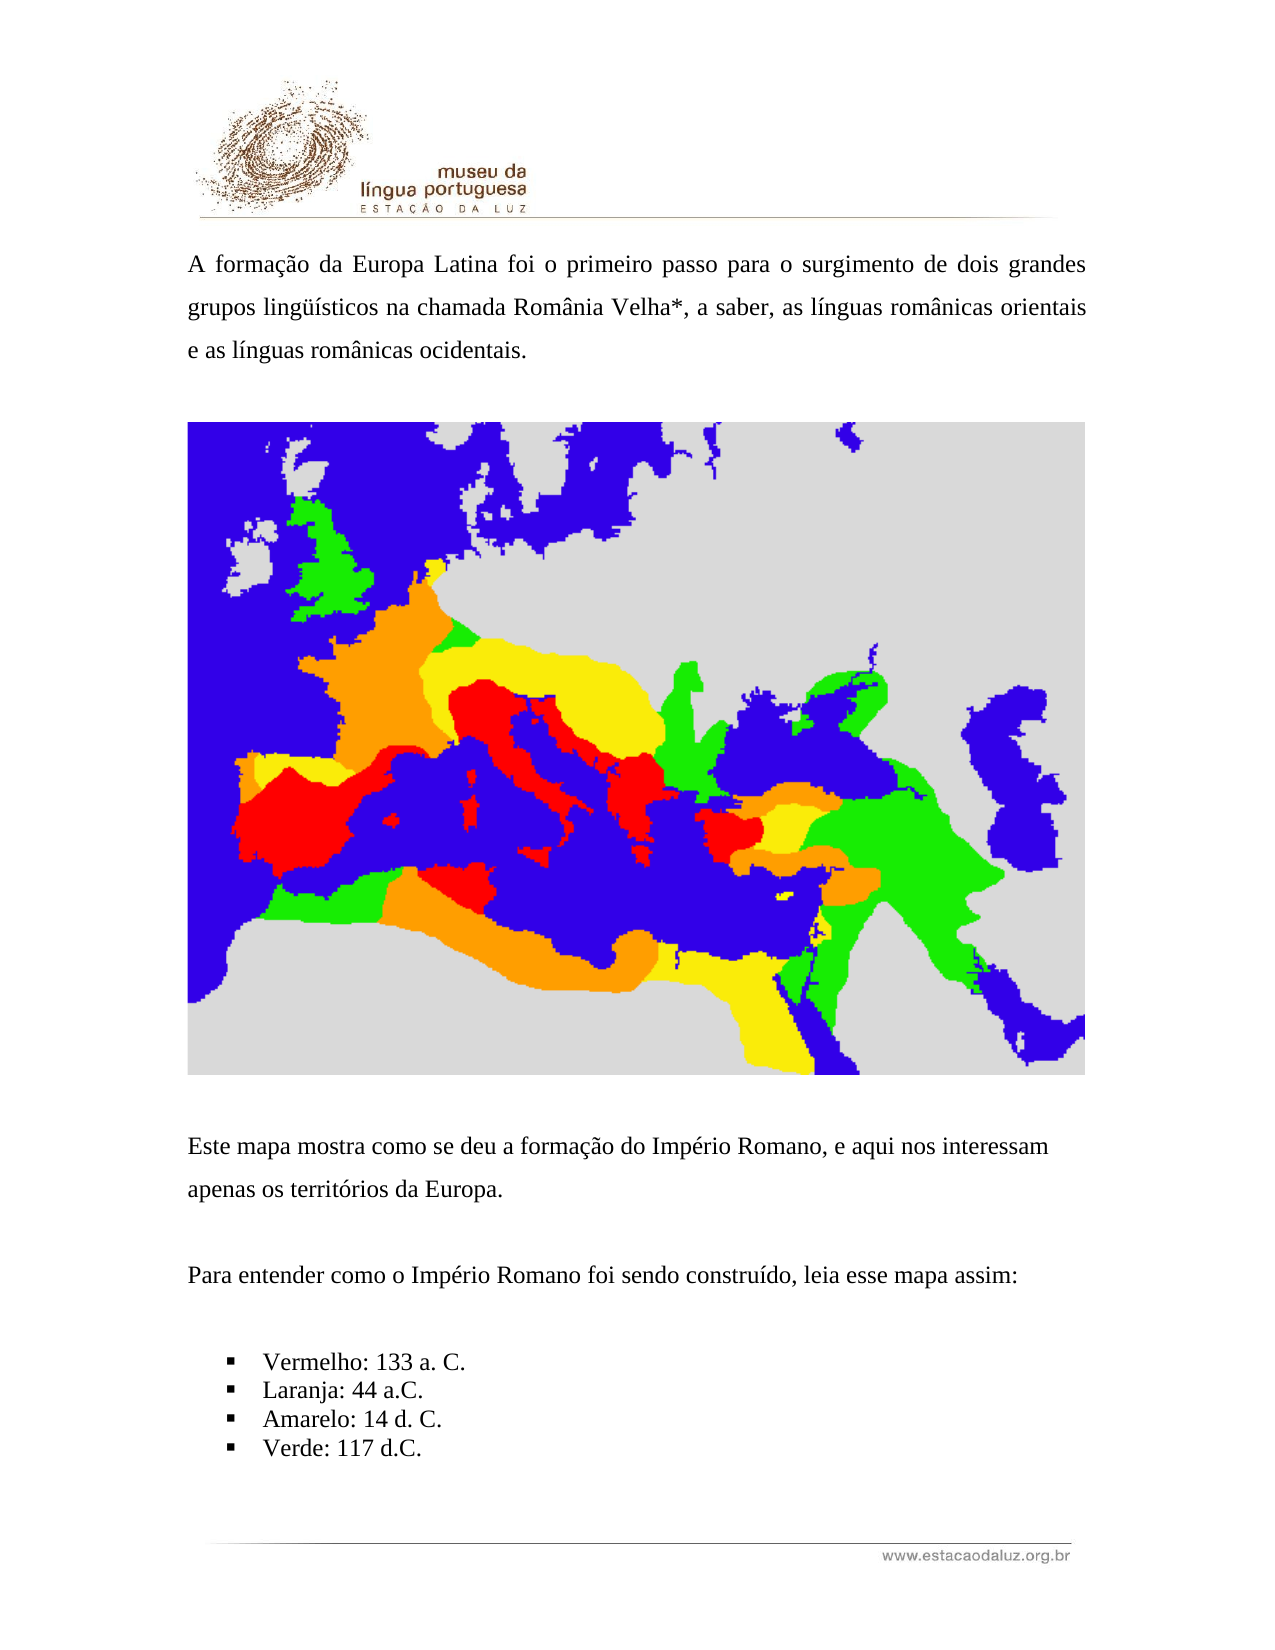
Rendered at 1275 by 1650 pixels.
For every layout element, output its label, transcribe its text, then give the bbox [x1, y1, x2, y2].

list Laranja: 44 a.C. [225, 1376, 1100, 1404]
picture [187, 422, 1085, 1075]
list Verde: 117 d.C. [225, 1433, 1100, 1462]
list Vermelho: 133 a. C. [225, 1347, 1100, 1376]
text A formação da Europa Latina foi o primeiro passo para o surgimento de dois grandes grupos lingüísticos na chamada România Velha*, a saber, as línguas românicas orientais e as línguas românicas ocidentais. [187, 249, 1088, 364]
text Este mapa mostra como se deu a formação do Império Romano, e aqui nos interessam apenas os territórios da Europa. [187, 1131, 1100, 1203]
picture [187, 75, 1087, 226]
list Amarelo: 14 d. C. [225, 1404, 1100, 1433]
text Para entender como o Império Romano foi sendo construído, leia esse mapa assim: [187, 1261, 1100, 1289]
picture [187, 1533, 1087, 1575]
